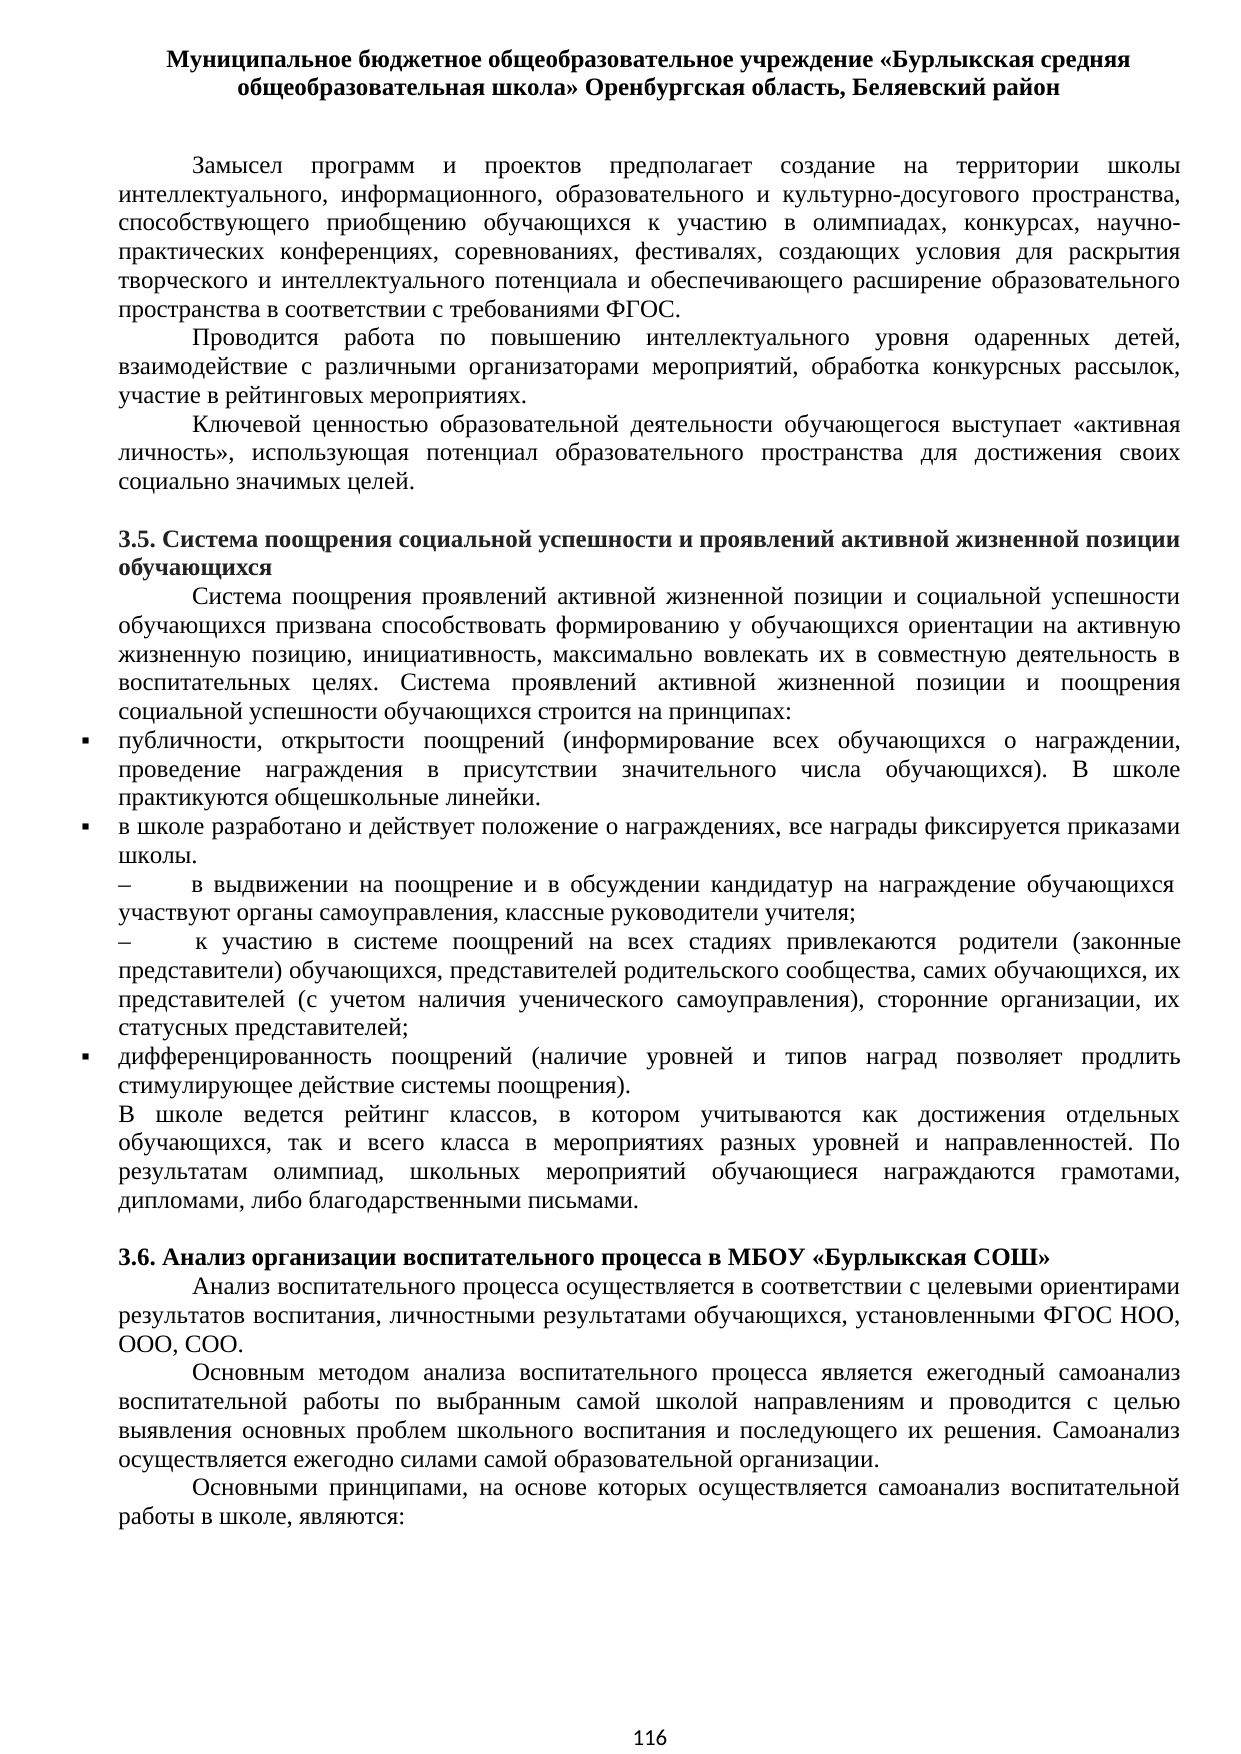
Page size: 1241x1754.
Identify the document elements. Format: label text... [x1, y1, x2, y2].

text Замысел программ и проектов предполагает создание на территории школы интеллектуального, информационного, образовательного и культурно-досугового пространства, способствующего приобщению обучающихся к участию в олимпиадах, конкурсах, научно-практических конференциях, соревнованиях, фестивалях, создающих условия для раскрытия творческого и интеллектуального потенциала и обеспечивающего расширение образовательного пространства в соответствии с требованиями ФГОС. [118, 150, 1181, 322]
text 3.5. Система поощрения социальной успешности и проявлений активной жизненной позиции обучающихся [118, 524, 1181, 581]
text В школе ведется рейтинг классов, в котором учитываются как достижения отдельных обучающихся, так и всего класса в мероприятиях разных уровней и направленностей. По результатам олимпиад, школьных мероприятий обучающиеся награждаются грамотами, дипломами, либо благодарственными письмами. [118, 1099, 1181, 1214]
text – в выдвижении на поощрение и в обсуждении кандидатур на награждение обучающихся участвуют органы самоуправления, классные руководители учителя; [118, 869, 1181, 926]
text Основным методом анализа воспитательного процесса является ежегодный самоанализ воспитательной работы по выбранным самой школой направлениям и проводится с целью выявления основных проблем школьного воспитания и последующего их решения. Самоанализ осуществляется ежегодно силами самой образовательной организации. [118, 1357, 1181, 1472]
text Система поощрения проявлений активной жизненной позиции и социальной успешности обучающихся призвана способствовать формированию у обучающихся ориентации на активную жизненную позицию, инициативность, максимально вовлекать их в совместную деятельность в воспитательных целях. Система проявлений активной жизненной позиции и поощрения социальной успешности обучающихся строится на принципах: [118, 581, 1181, 725]
text Анализ воспитательного процесса осуществляется в соответствии с целевыми ориентирами результатов воспитания, личностными результатами обучающихся, установленными ФГОС НОО, ООО, СОО. [118, 1271, 1181, 1357]
text 3.6. Анализ организации воспитательного процесса в МБОУ «Бурлыкская СОШ» [118, 1242, 1181, 1271]
list в школе разработано и действует положение о награждениях, все награды фиксируется приказами школы. [81, 811, 1181, 869]
text Проводится работа по повышению интеллектуального уровня одаренных детей, взаимодействие с различными организаторами мероприятий, обработка конкурсных рассылок, участие в рейтинговых мероприятиях. [118, 322, 1181, 409]
text Ключевой ценностью образовательной деятельности обучающегося выступает «активная личность», использующая потенциал образовательного пространства для достижения своих социально значимых целей. [118, 409, 1181, 495]
text – к участию в системе поощрений на всех стадиях привлекаются родители (законные представители) обучающихся, представителей родительского сообщества, самих обучающихся, их представителей (с учетом наличия ученического самоуправления), сторонние организации, их статусных представителей; [118, 926, 1181, 1041]
list публичности, открытости поощрений (информирование всех обучающихся о награждении, проведение награждения в присутствии значительного числа обучающихся). В школе практикуются общешкольные линейки. [81, 725, 1181, 811]
list дифференцированность поощрений (наличие уровней и типов наград позволяет продлить стимулирующее действие системы поощрения). [81, 1041, 1181, 1099]
text Основными принципами, на основе которых осуществляется самоанализ воспитательной работы в школе, являются: [118, 1472, 1181, 1530]
